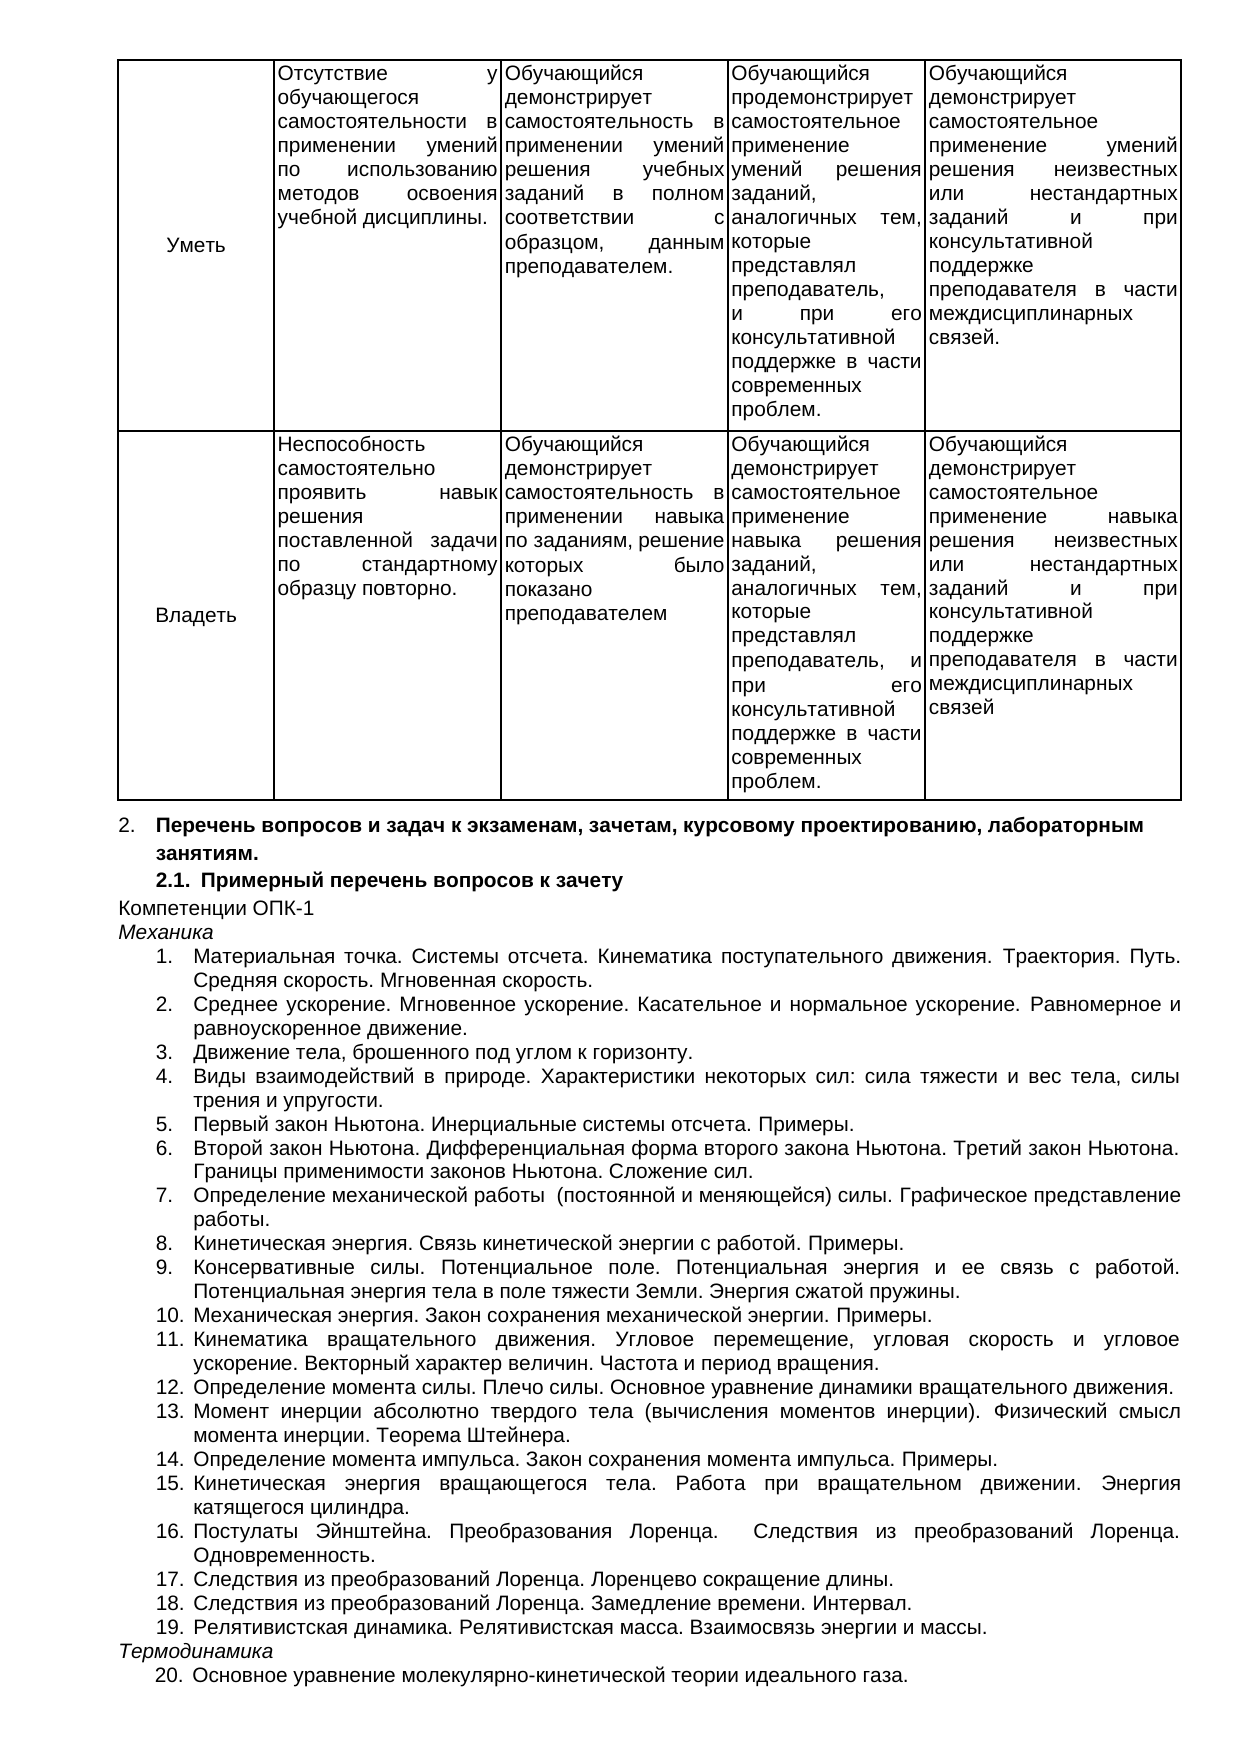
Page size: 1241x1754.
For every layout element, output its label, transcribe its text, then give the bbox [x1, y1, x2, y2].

list Момент инерции абсолютно твердого тела (вычисления моментов инерции). Физический смысл момента инерции. Теорема Штейнера. [156, 1399, 1181, 1447]
text Термодинамика [118, 1638, 1181, 1662]
list Кинетическая энергия. Связь кинетической энергии с работой. Примеры. [156, 1231, 1181, 1255]
table_cell Обучающийся демонстрирует самостоятельное применение навыка решения заданий, аналогичных тем, которые представлял преподаватель, и при его консультативной поддержке в части современных проблем. [729, 432, 924, 799]
list Консервативные силы. Потенциальное поле. Потенциальная энергия и ее связь с работой. Потенциальная энергия тела в поле тяжести Земли. Энергия сжатой пружины. [156, 1255, 1181, 1303]
list Материальная точка. Системы отсчета. Кинематика поступательного движения. Траектория. Путь. Средняя скорость. Мгновенная скорость. [156, 944, 1181, 992]
text Механика [118, 920, 1181, 944]
list Среднее ускорение. Мгновенное ускорение. Касательное и нормальное ускорение. Равномерное и равноускоренное движение. [156, 992, 1181, 1039]
list Релятивистская динамика. Релятивистская масса. Взаимосвязь энергии и массы. [156, 1614, 1181, 1638]
list Определение момента силы. Плечо силы. Основное уравнение динамики вращательного движения. [156, 1375, 1181, 1399]
table_cell Уметь [119, 61, 273, 429]
table_cell Обучающийся продемонстрирует самостоятельное применение умений решения заданий, аналогичных тем, которые представлял преподаватель, и при его консультативной поддержке в части современных проблем. [729, 61, 924, 429]
list Следствия из преобразований Лоренца. Лоренцево сокращение длины. [156, 1567, 1181, 1591]
text Компетенции ОПК-1 [118, 896, 1181, 920]
list Кинематика вращательного движения. Угловое перемещение, угловая скорость и угловое ускорение. Векторный характер величин. Частота и период вращения. [156, 1327, 1181, 1375]
table_cell Обучающийся демонстрирует самостоятельность в применении навыка по заданиям, решение которых было показано преподавателем [502, 432, 727, 799]
table_cell Отсутствие у обучающегося самостоятельности в применении умений по использованию методов освоения учебной дисциплины. [275, 61, 500, 429]
table_cell Владеть [119, 432, 273, 799]
list Постулаты Эйнштейна. Преобразования Лоренца. Следствия из преобразований Лоренца. Одновременность. [156, 1519, 1181, 1567]
list Виды взаимодействий в природе. Характеристики некоторых сил: сила тяжести и вес тела, силы трения и упругости. [156, 1063, 1181, 1111]
list Определение момента импульса. Закон сохранения момента импульса. Примеры. [156, 1447, 1181, 1471]
list Основное уравнение молекулярно-кинетической теории идеального газа. [154, 1662, 1181, 1686]
list Первый закон Ньютона. Инерциальные системы отсчета. Примеры. [156, 1111, 1181, 1135]
table_cell Обучающийся демонстрирует самостоятельное применение умений решения неизвестных или нестандартных заданий и при консультативной поддержке преподавателя в части междисциплинарных связей. [926, 61, 1180, 429]
list Второй закон Ньютона. Дифференциальная форма второго закона Ньютона. Третий закон Ньютона. Границы применимости законов Ньютона. Сложение сил. [156, 1135, 1181, 1183]
list Примерный перечень вопросов к зачету [156, 868, 1181, 892]
table_cell Обучающийся демонстрирует самостоятельность в применении умений решения учебных заданий в полном соответствии с образцом, данным преподавателем. [502, 61, 727, 429]
table_cell Неспособность самостоятельно проявить навык решения поставленной задачи по стандартному образцу повторно. [275, 432, 500, 799]
list Следствия из преобразований Лоренца. Замедление времени. Интервал. [156, 1591, 1181, 1614]
list Механическая энергия. Закон сохранения механической энергии. Примеры. [156, 1303, 1181, 1327]
list Движение тела, брошенного под углом к горизонту. [156, 1039, 1181, 1063]
list Определение механической работы (постоянной и меняющейся) силы. Графическое представление работы. [156, 1183, 1181, 1231]
table_cell Обучающийся демонстрирует самостоятельное применение навыка решения неизвестных или нестандартных заданий и при консультативной поддержке преподавателя в части междисциплинарных связей [926, 432, 1180, 799]
list Кинетическая энергия вращающегося тела. Работа при вращательном движении. Энергия катящегося цилиндра. [156, 1471, 1181, 1519]
list Перечень вопросов и задач к экзаменам, зачетам, курсовому проектированию, лабораторным занятиям. [118, 813, 1181, 865]
